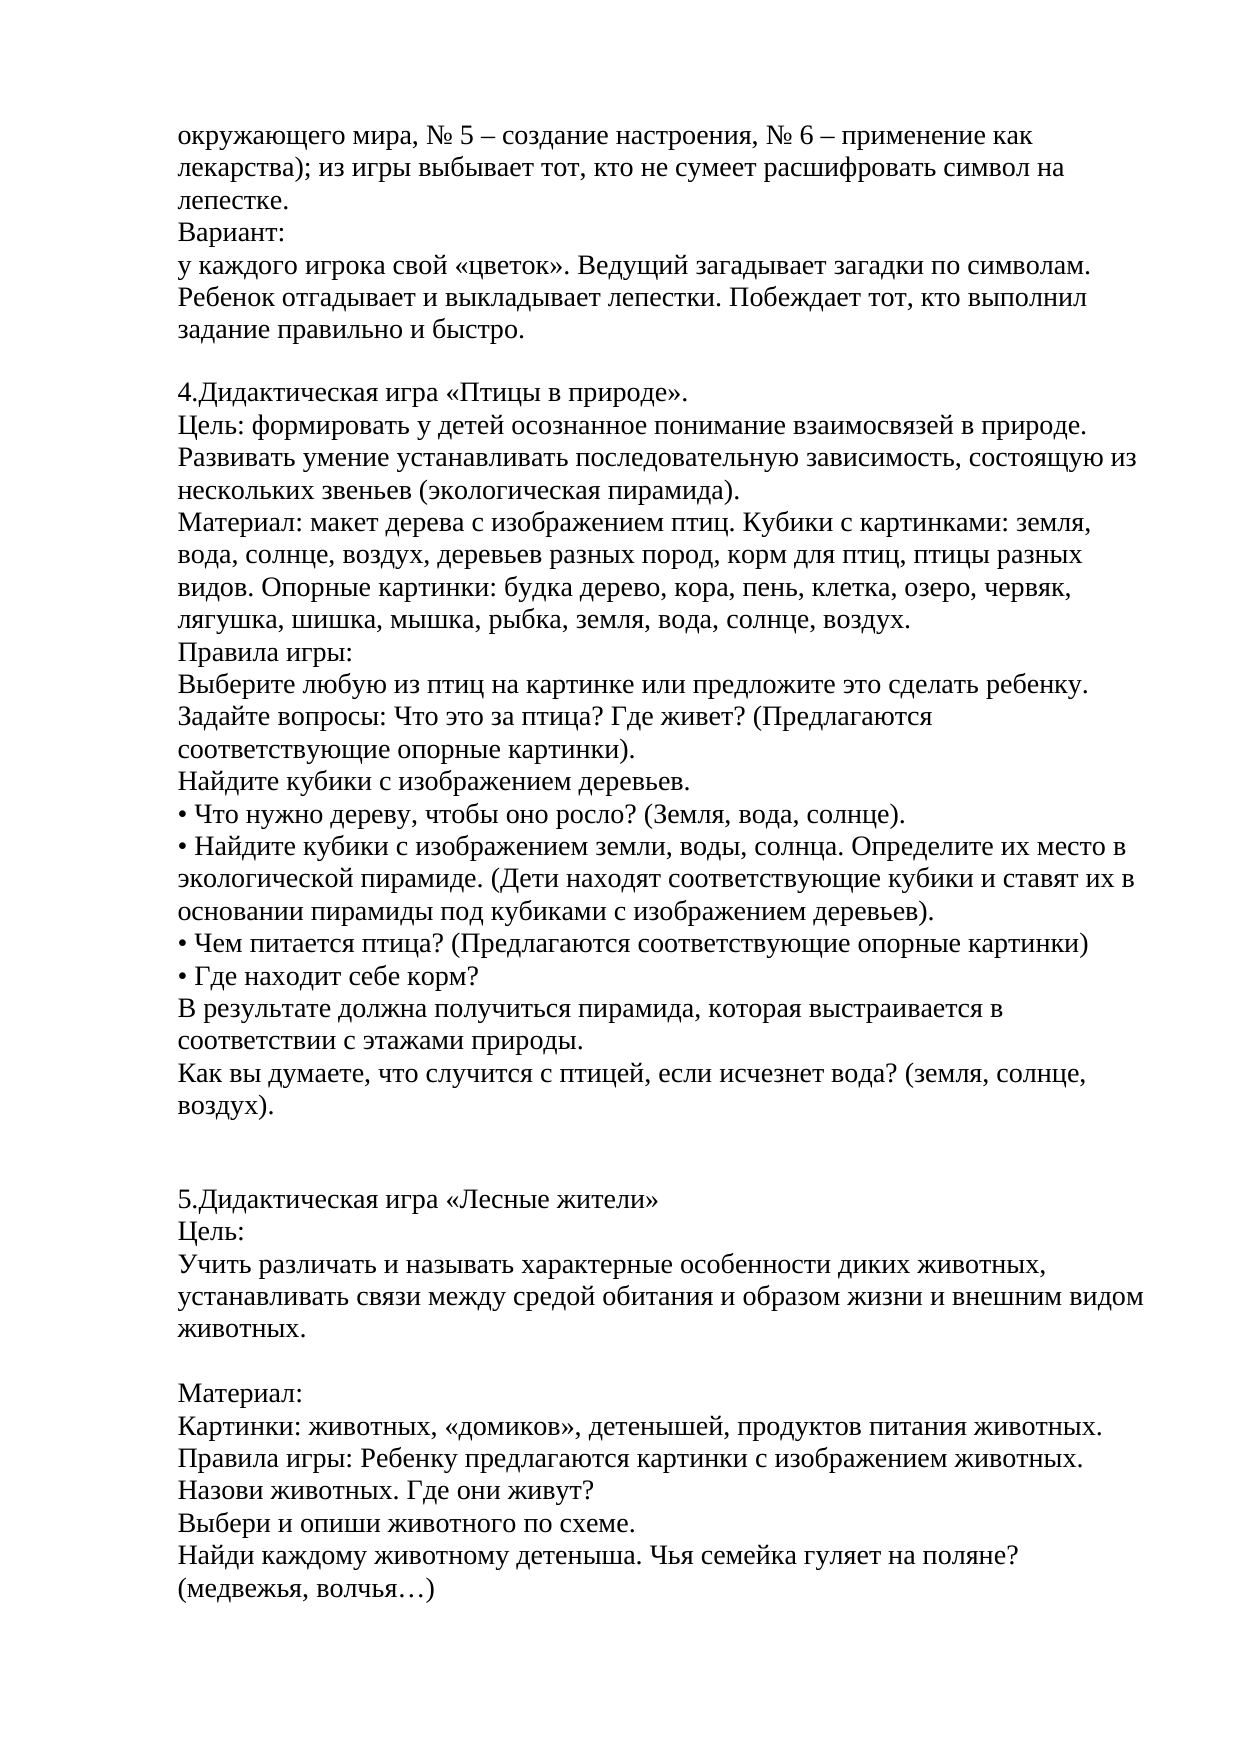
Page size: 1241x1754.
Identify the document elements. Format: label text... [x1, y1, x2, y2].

text Материал: макет дерева с изображением птиц. Кубики с картинками: земля, вода, солнце, воздух, деревьев разных пород, корм для птиц, птицы разных видов. Опорные картинки: будка дерево, кора, пень, клетка, озеро, червяк, лягушка, шишка, мышка, рыбка, земля, вода, солнце, воздух. [177, 505, 1152, 635]
text 5.Дидактическая игра «Лесные жители» [177, 1182, 1152, 1214]
text Выберите любую из птиц на картинке или предложите это сделать ребенку. Задайте вопросы: Что это за птица? Где живет? (Предлагаются соответствующие опорные картинки). Найдите кубики с изображением деревьев. • Что нужно дереву, чтобы оно росло? (Земля, вода, солнце). • Найдите кубики с изображением земли, воды, солнца. Определите их место в экологической пирамиде. (Дети находят соответствующие кубики и ставят их в основании пирамиды под кубиками с изображением деревьев). • Чем питается птица? (Предлагаются соответствующие опорные картинки) • Где находит себе корм? В результате должна получиться пирамида, которая выстраивается в соответствии с этажами природы. Как вы думаете, что случится с птицей, если исчезнет вода? (земля, солнце, воздух). [177, 667, 1152, 1121]
text Вариант: у каждого игрока свой «цветок». Ведущий загадывает загадки по символам. Ребенок отгадывает и выкладывает лепестки. Побеждает тот, кто выполнил задание правильно и быстро. [177, 215, 1152, 345]
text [177, 118, 1152, 215]
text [177, 1441, 1152, 1603]
text Правила игры: [177, 635, 1152, 667]
text 4.Дидактическая игра «Птицы в природе». [177, 376, 1152, 408]
text Цель: формировать у детей осознанное понимание взаимосвязей в природе. Развивать умение устанавливать последовательную зависимость, состоящую из нескольких звеньев (экологическая пирамида). [177, 408, 1152, 505]
text Цель: Учить различать и называть характерные особенности диких животных, устанавливать связи между средой обитания и образом жизни и внешним видом животных. Материал: Картинки: животных, «домиков», детенышей, продуктов питания животных. [177, 1214, 1152, 1441]
